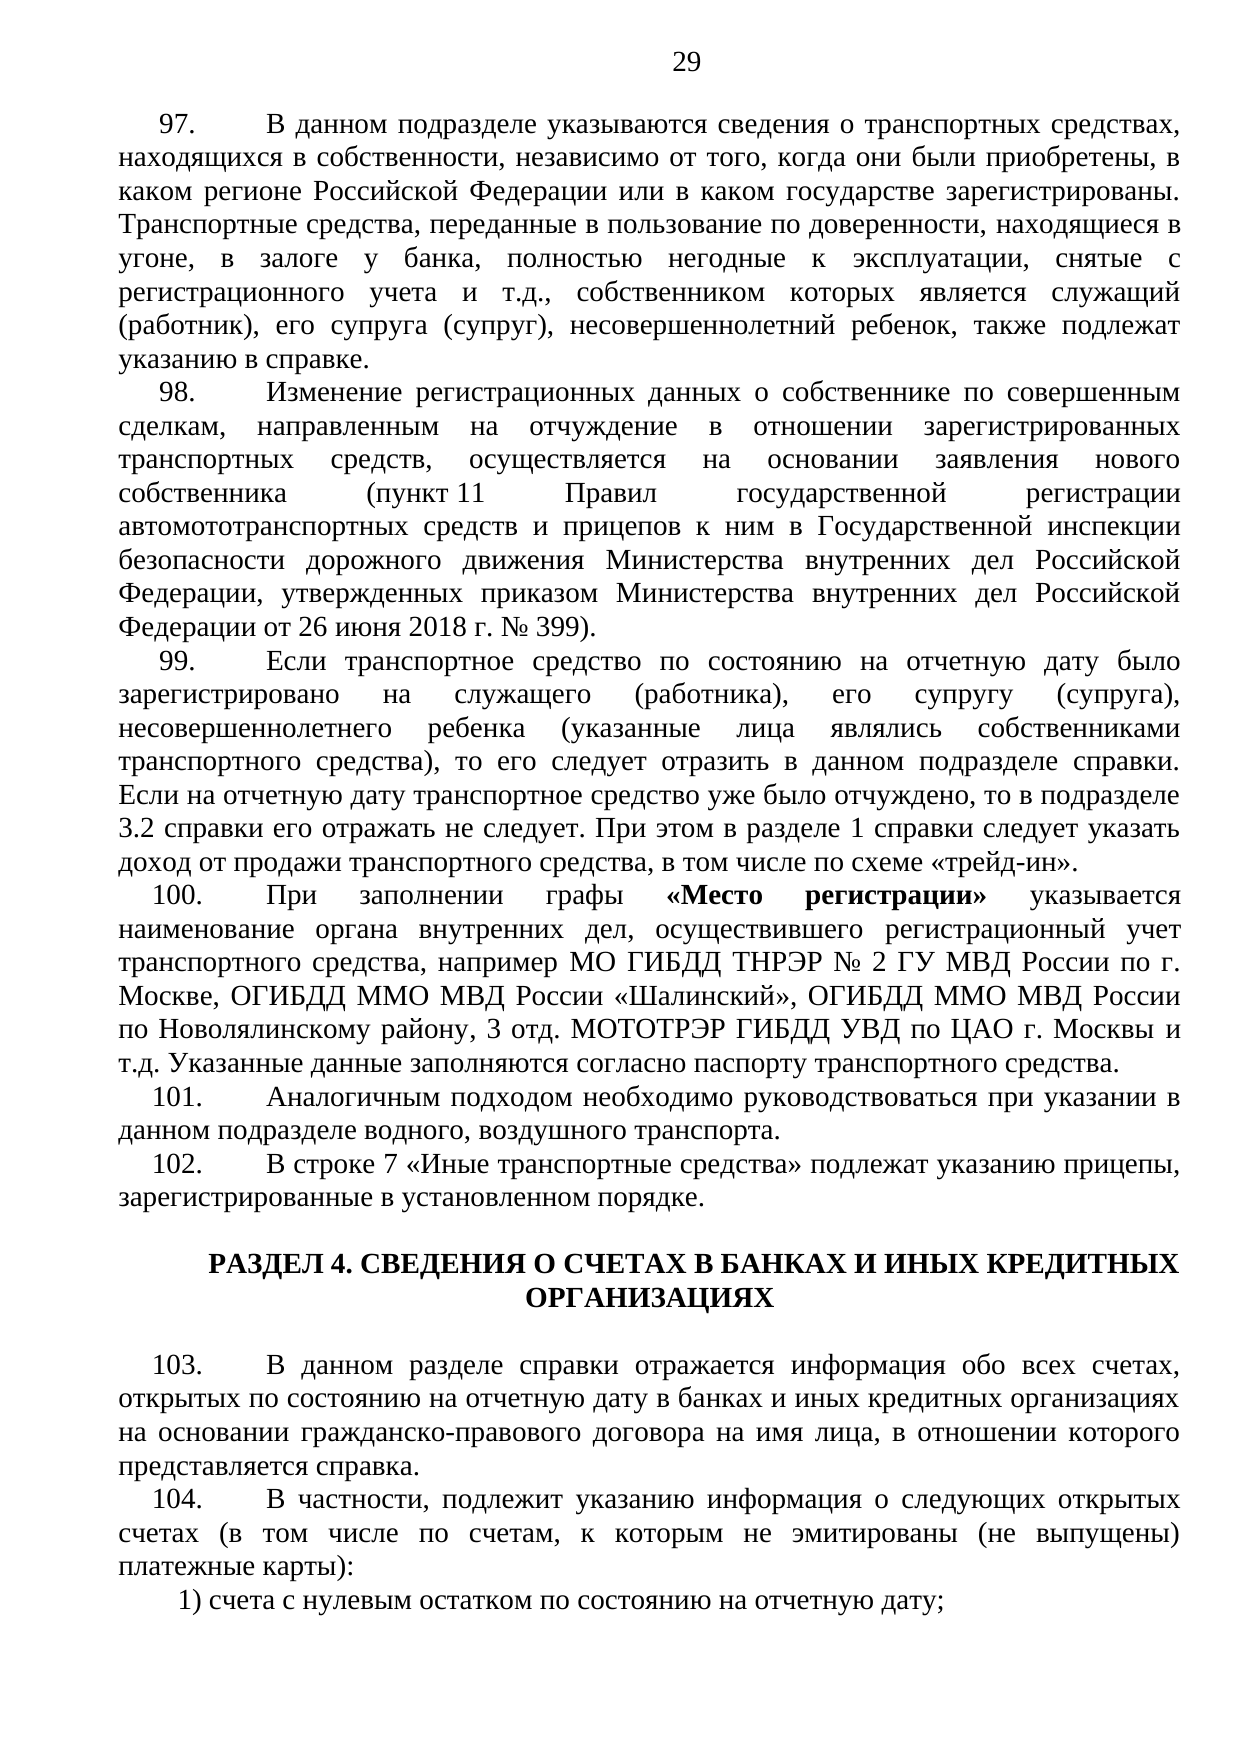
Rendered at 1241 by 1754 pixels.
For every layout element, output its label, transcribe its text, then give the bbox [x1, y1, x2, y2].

list 1) счета с нулевым остатком по состоянию на отчетную дату; [118, 1582, 1181, 1615]
text РАЗДЕЛ 4. СВЕДЕНИЯ О СЧЕТАХ В БАНКАХ И ИНЫХ КРЕДИТНЫХ ОРГАНИЗАЦИЯХ [118, 1246, 1181, 1313]
list В данном разделе справки отражается информация обо всех счетах, открытых по состоянию на отчетную дату в банках и иных кредитных организациях на основании гражданско-правового договора на имя лица, в отношении которого представляется справка. [118, 1347, 1181, 1481]
list Аналогичным подходом необходимо руководствоваться при указании в данном подразделе водного, воздушного транспорта. [118, 1079, 1181, 1146]
list В данном подразделе указываются сведения о транспортных средствах, находящихся в собственности, независимо от того, когда они были приобретены, в каком регионе Российской Федерации или в каком государстве зарегистрированы. Транспортные средства, переданные в пользование по доверенности, находящиеся в угоне, в залоге у банка, полностью негодные к эксплуатации, снятые с регистрационного учета и т.д., собственником которых является служащий (работник), его супруга (супруг), несовершеннолетний ребенок, также подлежат указанию в справке. [118, 106, 1181, 374]
list В частности, подлежит указанию информация о следующих открытых счетах (в том числе по счетам, к которым не эмитированы (не выпущены) платежные карты): [118, 1481, 1181, 1582]
list При заполнении графы «Место регистрации» указывается наименование органа внутренних дел, осуществившего регистрационный учет транспортного средства, например МО ГИБДД ТНРЭР № 2 ГУ МВД России по г. Москве, ОГИБДД ММО МВД России «Шалинский», ОГИБДД ММО МВД России по Новолялинскому району, 3 отд. МОТОТРЭР ГИБДД УВД по ЦАО г. Москвы и т.д. Указанные данные заполняются согласно паспорту транспортного средства. [118, 877, 1181, 1079]
list Если транспортное средство по состоянию на отчетную дату было зарегистрировано на служащего (работника), его супругу (супруга), несовершеннолетнего ребенка (указанные лица являлись собственниками транспортного средства), то его следует отразить в данном подразделе справки. Если на отчетную дату транспортное средство уже было отчуждено, то в подразделе 3.2 справки его отражать не следует. При этом в разделе 1 справки следует указать доход от продажи транспортного средства, в том числе по схеме «трейд-ин». [118, 643, 1181, 877]
list Изменение регистрационных данных о собственнике по совершенным сделкам, направленным на отчуждение в отношении зарегистрированных транспортных средств, осуществляется на основании заявления нового собственника (пункт 11 Правил государственной регистрации автомототранспортных средств и прицепов к ним в Государственной инспекции безопасности дорожного движения Министерства внутренних дел Российской Федерации, утвержденных приказом Министерства внутренних дел Российской Федерации от 26 июня 2018 г. № 399). [118, 374, 1181, 643]
list В строке 7 «Иные транспортные средства» подлежат указанию прицепы, зарегистрированные в установленном порядке. [118, 1146, 1181, 1213]
